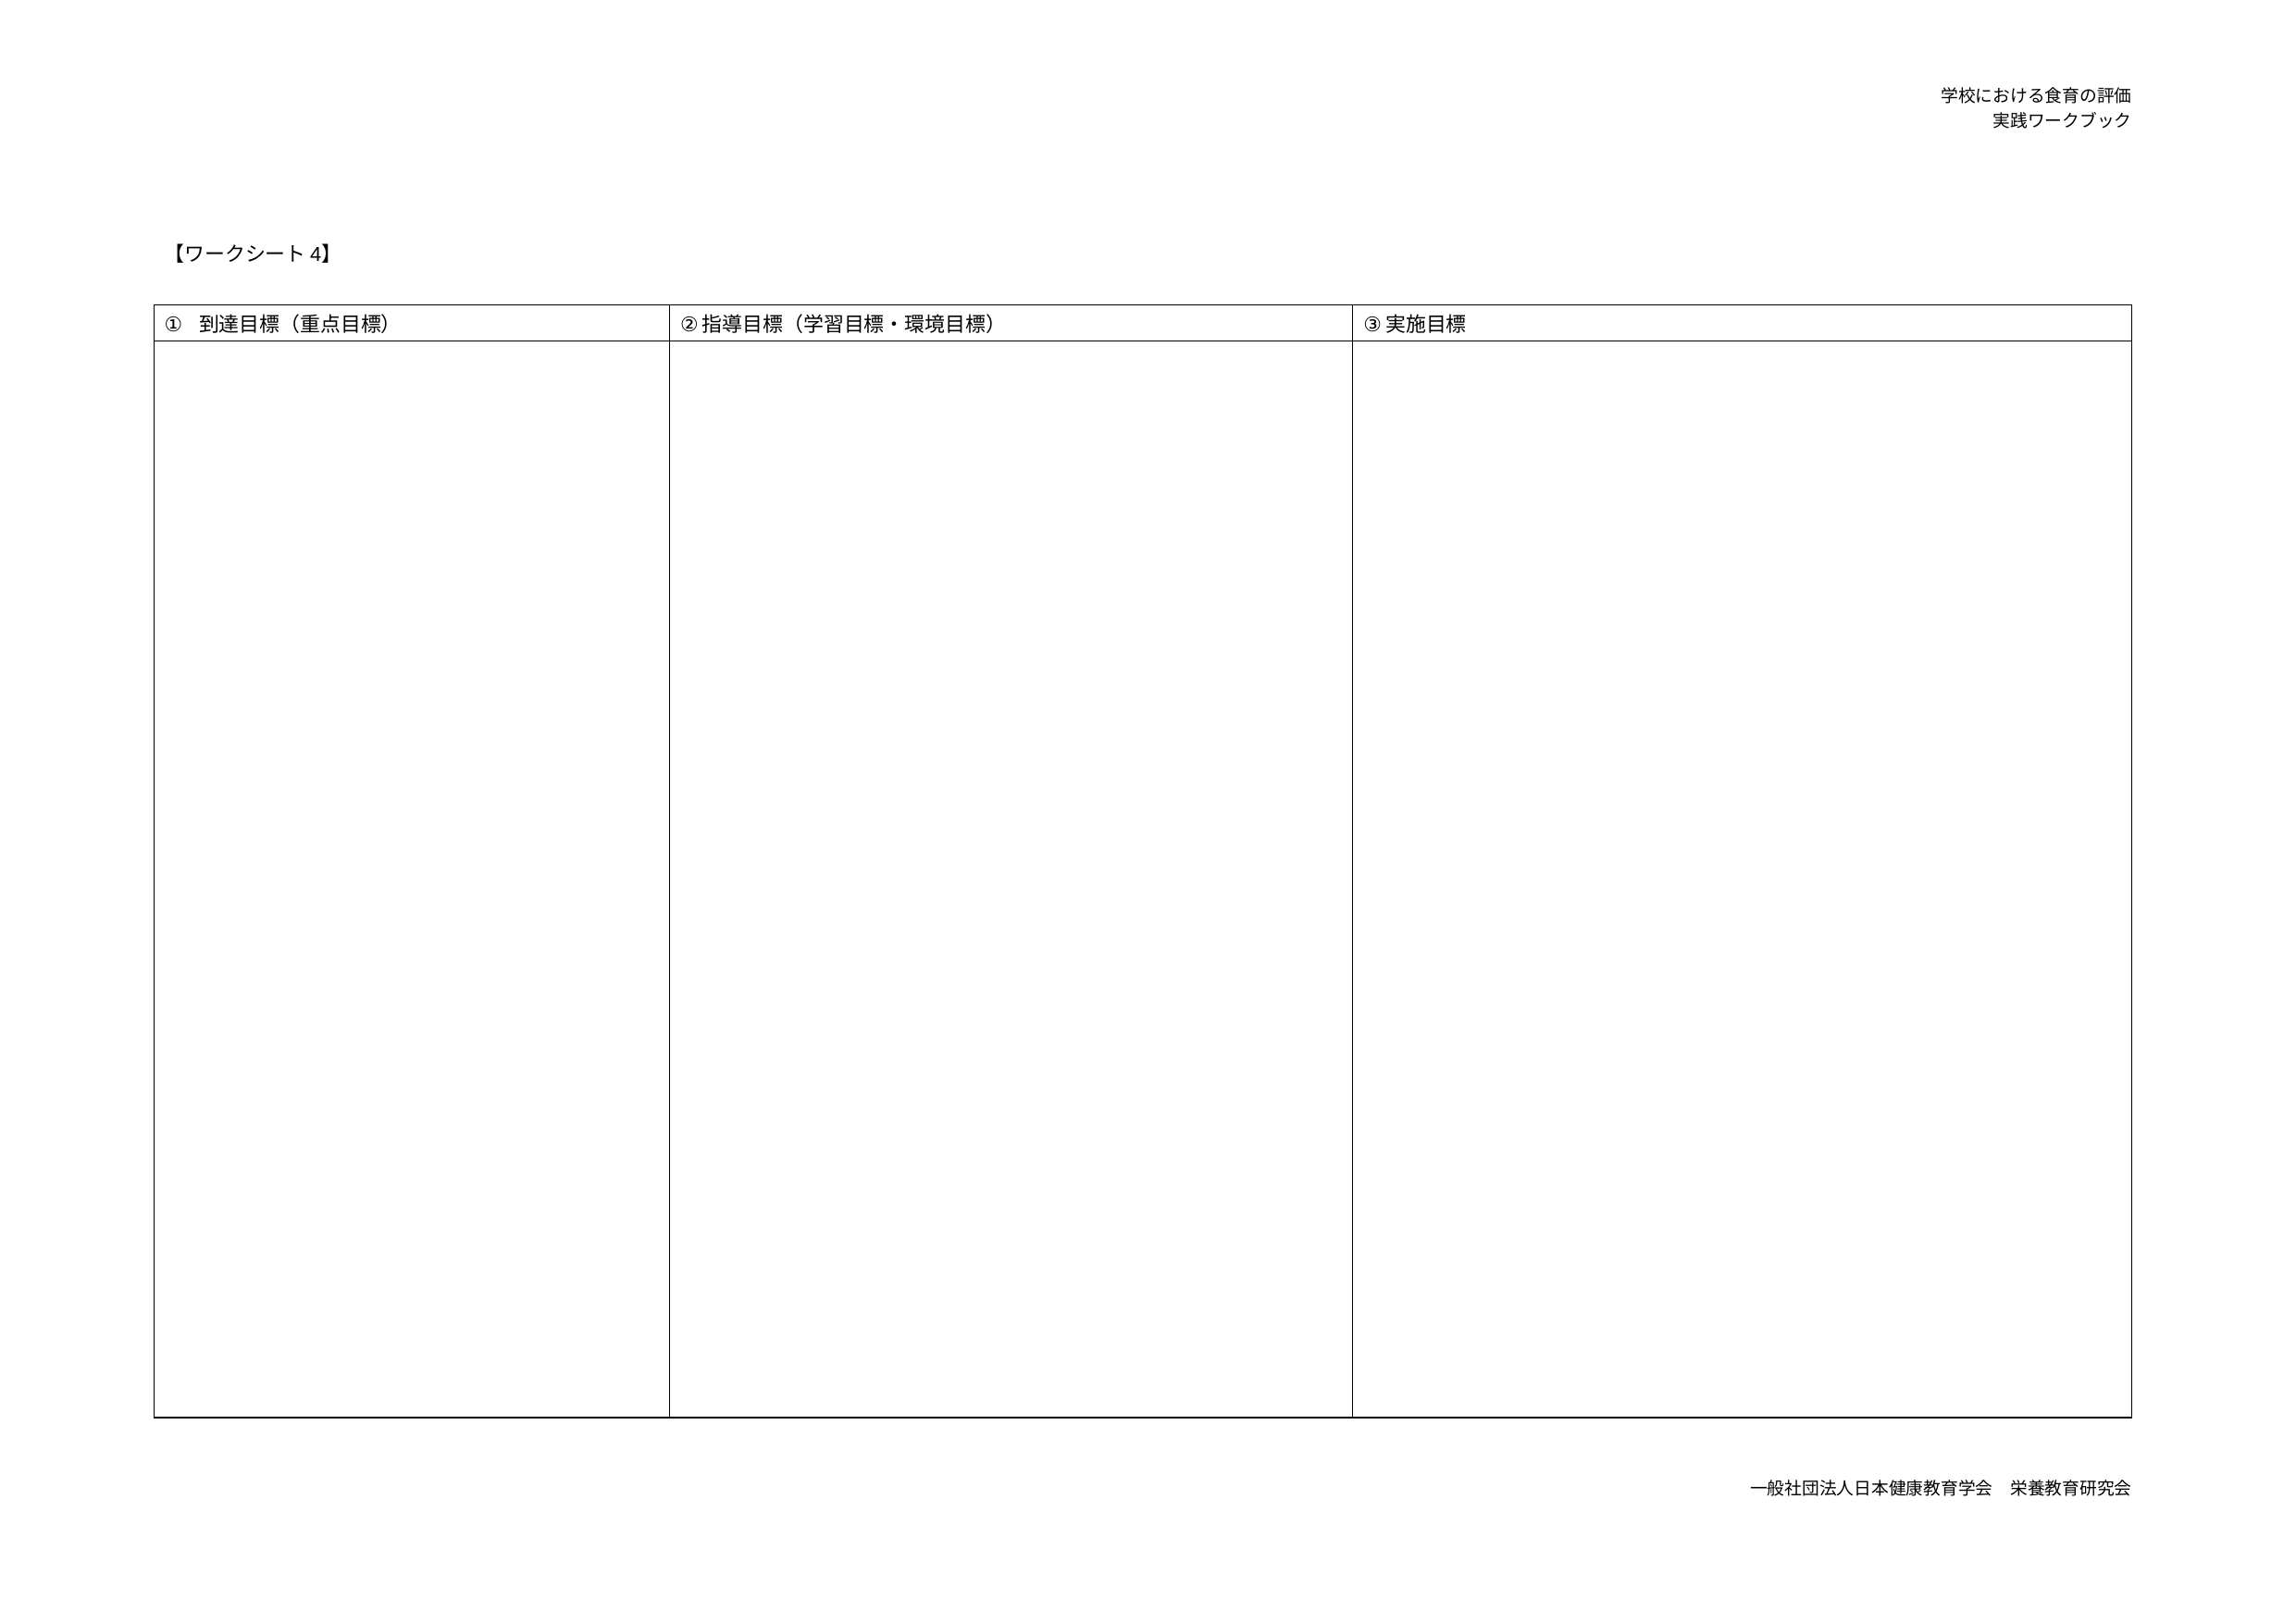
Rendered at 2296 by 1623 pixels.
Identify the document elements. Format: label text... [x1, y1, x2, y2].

table_cell [670, 341, 1352, 1417]
text 【ワークシート4】 [164, 235, 2131, 270]
table_header ②指導目標（学習目標・環境目標） [670, 305, 1352, 341]
table_cell [155, 341, 669, 1417]
table_header 到達目標（重点目標） [155, 305, 669, 341]
table_header ③実施目標 [1353, 305, 2131, 341]
table_cell [1353, 341, 2131, 1417]
